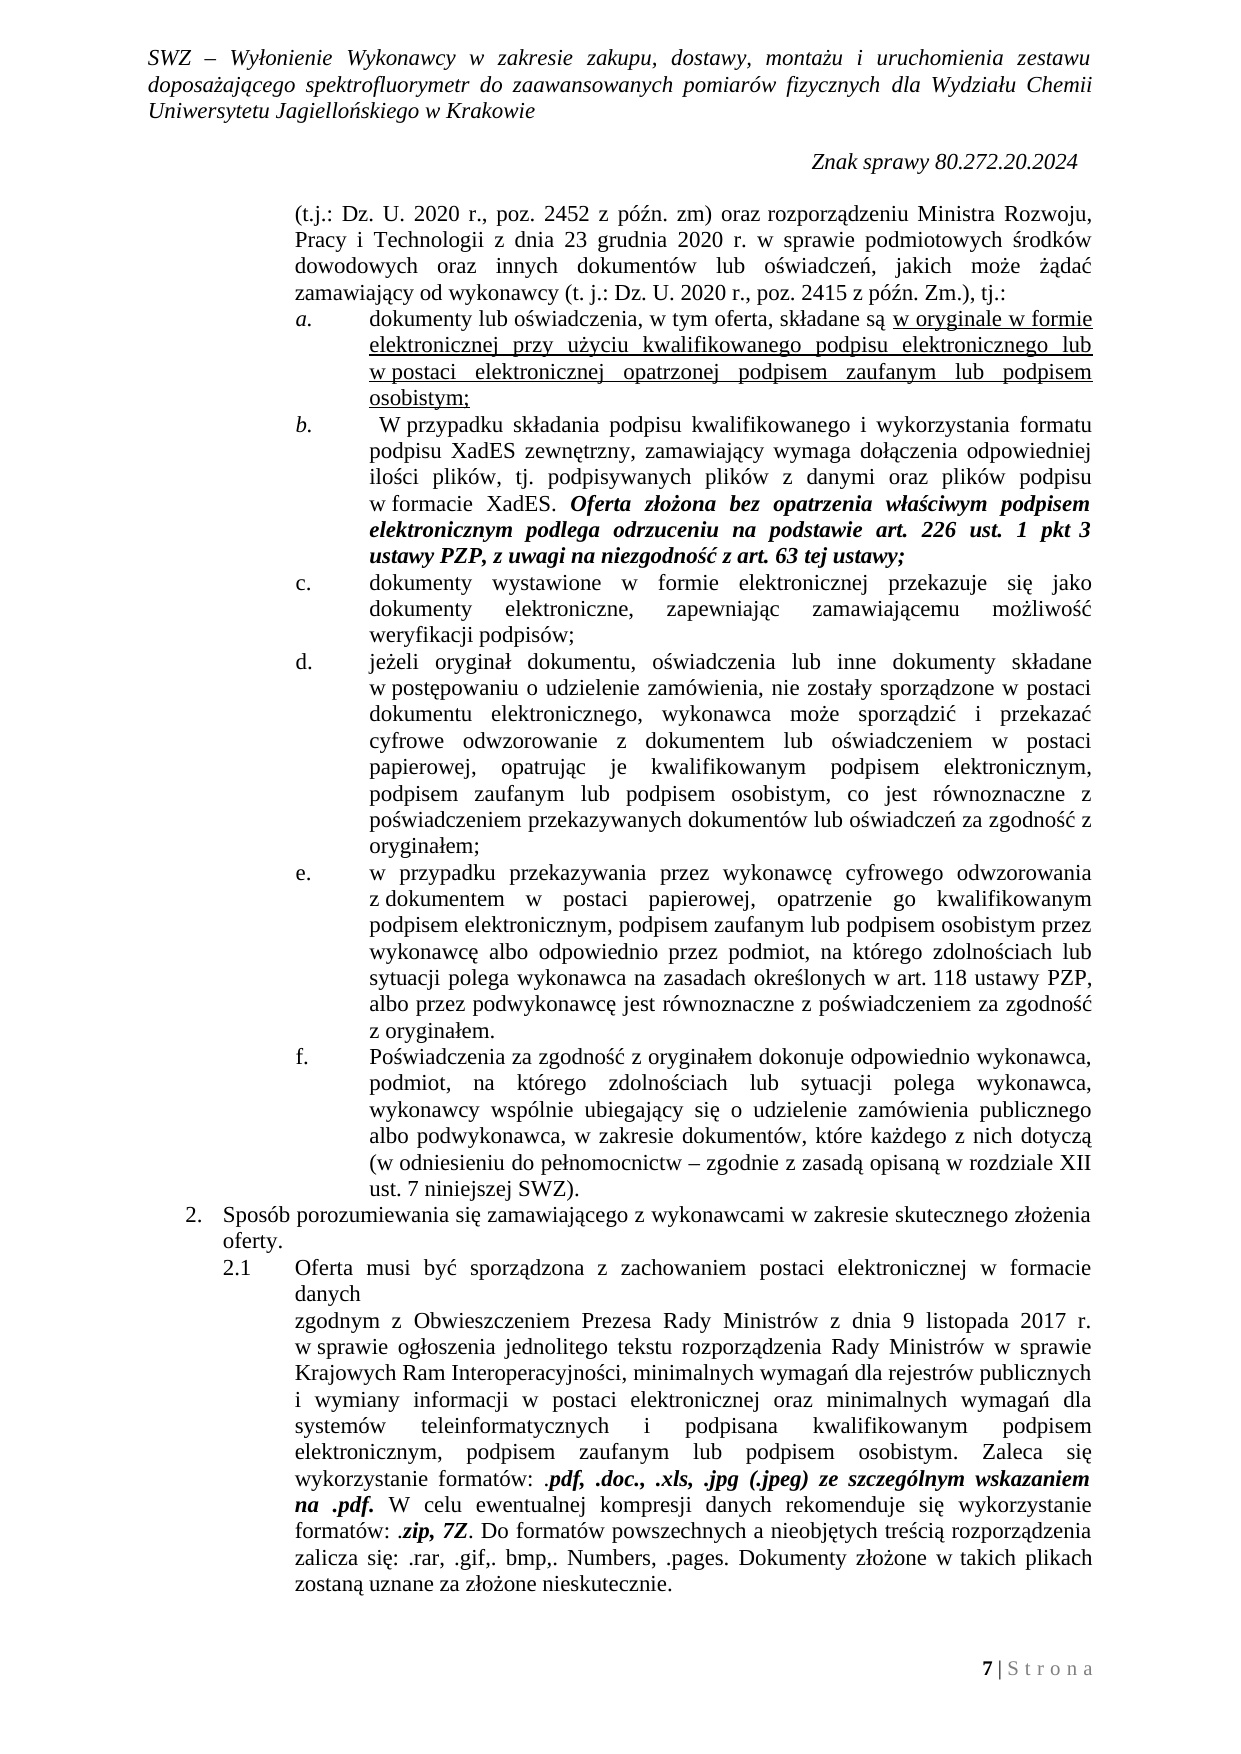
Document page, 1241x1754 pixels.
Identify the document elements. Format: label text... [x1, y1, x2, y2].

list dokumenty lub oświadczenia, w tym oferta, składane są w oryginale w formie elektronicznej przy użyciu kwalifikowanego podpisu elektronicznego lub w postaci elektronicznej opatrzonej podpisem zaufanym lub podpisem osobistym; [295, 305, 1093, 411]
list jeżeli oryginał dokumentu, oświadczenia lub inne dokumenty składane w postępowaniu o udzielenie zamówienia, nie zostały sporządzone w postaci dokumentu elektronicznego, wykonawca może sporządzić i przekazać cyfrowe odwzorowanie z dokumentem lub oświadczeniem w postaci papierowej, opatrując je kwalifikowanym podpisem elektronicznym, podpisem zaufanym lub podpisem osobistym, co jest równoznaczne z poświadczeniem przekazywanych dokumentów lub oświadczeń za zgodność z oryginałem; [295, 648, 1093, 859]
list Oferta musi być sporządzona z zachowaniem postaci elektronicznej w formacie danych [223, 1254, 1093, 1307]
list w przypadku przekazywania przez wykonawcę cyfrowego odwzorowania z dokumentem w postaci papierowej, opatrzenie go kwalifikowanym podpisem elektronicznym, podpisem zaufanym lub podpisem osobistym przez wykonawcę albo odpowiednio przez podmiot, na którego zdolnościach lub sytuacji polega wykonawca na zasadach określonych w art. 118 ustawy PZP, albo przez podwykonawcę jest równoznaczne z poświadczeniem za zgodność z oryginałem. [295, 859, 1093, 1043]
list zgodnym z Obwieszczeniem Prezesa Rady Ministrów z dnia 9 listopada 2017 r. w sprawie ogłoszenia jednolitego tekstu rozporządzenia Rady Ministrów w sprawie Krajowych Ram Interoperacyjności, minimalnych wymagań dla rejestrów publicznych i wymiany informacji w postaci elektronicznej oraz minimalnych wymagań dla systemów teleinformatycznych i podpisana kwalifikowanym podpisem elektronicznym, podpisem zaufanym lub podpisem osobistym. Zaleca się wykorzystanie formatów: .pdf, .doc., .xls, .jpg (.jpeg) ze szczególnym wskazaniem na .pdf. W celu ewentualnej kompresji danych rekomenduje się wykorzystanie formatów: .zip, 7Z. Do formatów powszechnych a nieobjętych treścią rozporządzenia zalicza się: .rar, .gif,. bmp,. Numbers, .pages. Dokumenty złożone w takich plikach zostaną uznane za złożone nieskutecznie. [294, 1307, 1093, 1597]
list dokumenty wystawione w formie elektronicznej przekazuje się jako dokumenty elektroniczne, zapewniając zamawiającemu możliwość weryfikacji podpisów; [295, 569, 1093, 648]
list Sposób porozumiewania się zamawiającego z wykonawcami w zakresie skutecznego złożenia oferty. [185, 1201, 1093, 1254]
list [223, 200, 1093, 305]
list W przypadku składania podpisu kwalifikowanego i wykorzystania formatu podpisu XadES zewnętrzny, zamawiający wymaga dołączenia odpowiedniej ilości plików, tj. podpisywanych plików z danymi oraz plików podpisu w formacie XadES. Oferta złożona bez opatrzenia właściwym podpisem elektronicznym podlega odrzuceniu na podstawie art. 226 ust. 1 pkt 3 ustawy PZP, z uwagi na niezgodność z art. 63 tej ustawy; [295, 411, 1093, 569]
list Poświadczenia za zgodność z oryginałem dokonuje odpowiednio wykonawca, podmiot, na którego zdolnościach lub sytuacji polega wykonawca, wykonawcy wspólnie ubiegający się o udzielenie zamówienia publicznego albo podwykonawca, w zakresie dokumentów, które każdego z nich dotyczą (w odniesieniu do pełnomocnictw – zgodnie z zasadą opisaną w rozdziale XII ust. 7 niniejszej SWZ). [295, 1043, 1093, 1201]
